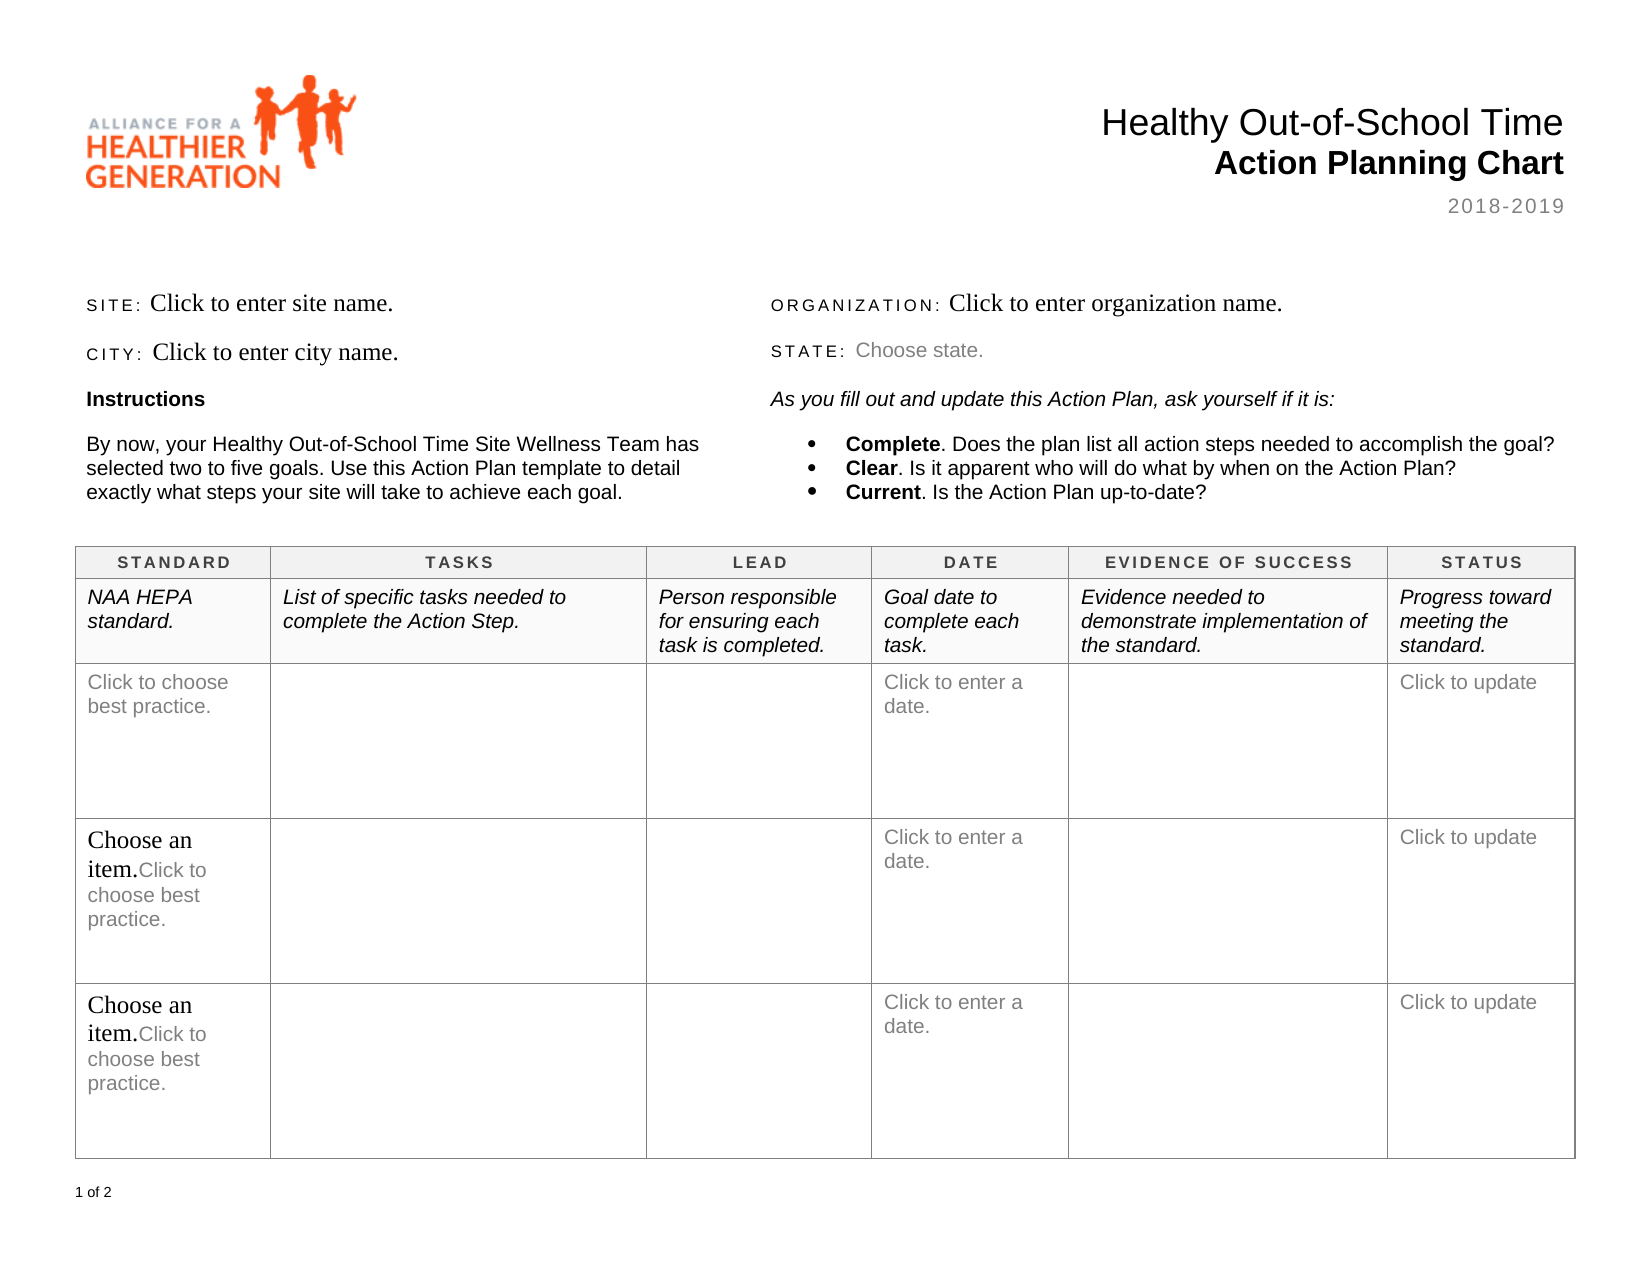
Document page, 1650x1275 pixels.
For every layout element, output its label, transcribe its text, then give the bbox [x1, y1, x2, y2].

table_header TASKS [271, 547, 646, 578]
table_cell [1069, 819, 1387, 983]
table_cell [647, 664, 871, 818]
table_cell CITY: [75, 337, 759, 387]
table_cell Goal date to complete each task. [872, 579, 1068, 663]
table_cell [1069, 984, 1387, 1158]
table_cell [1069, 664, 1387, 818]
table_header STANDARD [76, 547, 270, 578]
table_header DATE [872, 547, 1068, 578]
table_cell [76, 664, 270, 818]
table_cell Instructions By now, your Healthy Out-of-School Time Site Wellness Team has selected two to five goals. Use this Action Plan template to detail exactly what steps your site will take to achieve each goal. [75, 387, 759, 527]
table_cell [647, 984, 871, 1158]
table_cell [271, 819, 646, 983]
table_cell List of specific tasks needed to complete the Action Step. [271, 579, 646, 663]
table_cell [76, 819, 270, 983]
table_cell [647, 819, 871, 983]
table_cell NAA HEPA standard. [76, 579, 270, 663]
table_cell STATE: [759, 337, 1566, 387]
table_cell Progress toward meeting the standard. [1388, 579, 1574, 663]
table_cell Evidence needed to demonstrate implementation of the standard. [1069, 579, 1387, 663]
table_cell [271, 984, 646, 1158]
table_cell Person responsible for ensuring each task is completed. [647, 579, 871, 663]
table_header ORGANIZATION: [759, 288, 1566, 337]
table_header SITE: [75, 288, 759, 337]
table_header LEAD [647, 547, 871, 578]
table_header STATUS [1388, 547, 1574, 578]
table_cell [271, 664, 646, 818]
table_cell As you fill out and update this Action Plan, ask yourself if it is: Complete. Does the plan list all action steps needed to accomplish the goal? Clear. Is it apparent who will do what by when on the Action Plan? Current. Is the Action Plan up-to-date? [759, 387, 1574, 527]
picture [86, 75, 368, 188]
table_cell [76, 984, 270, 1158]
table_header EVIDENCE OF SUCCESS [1069, 547, 1387, 578]
